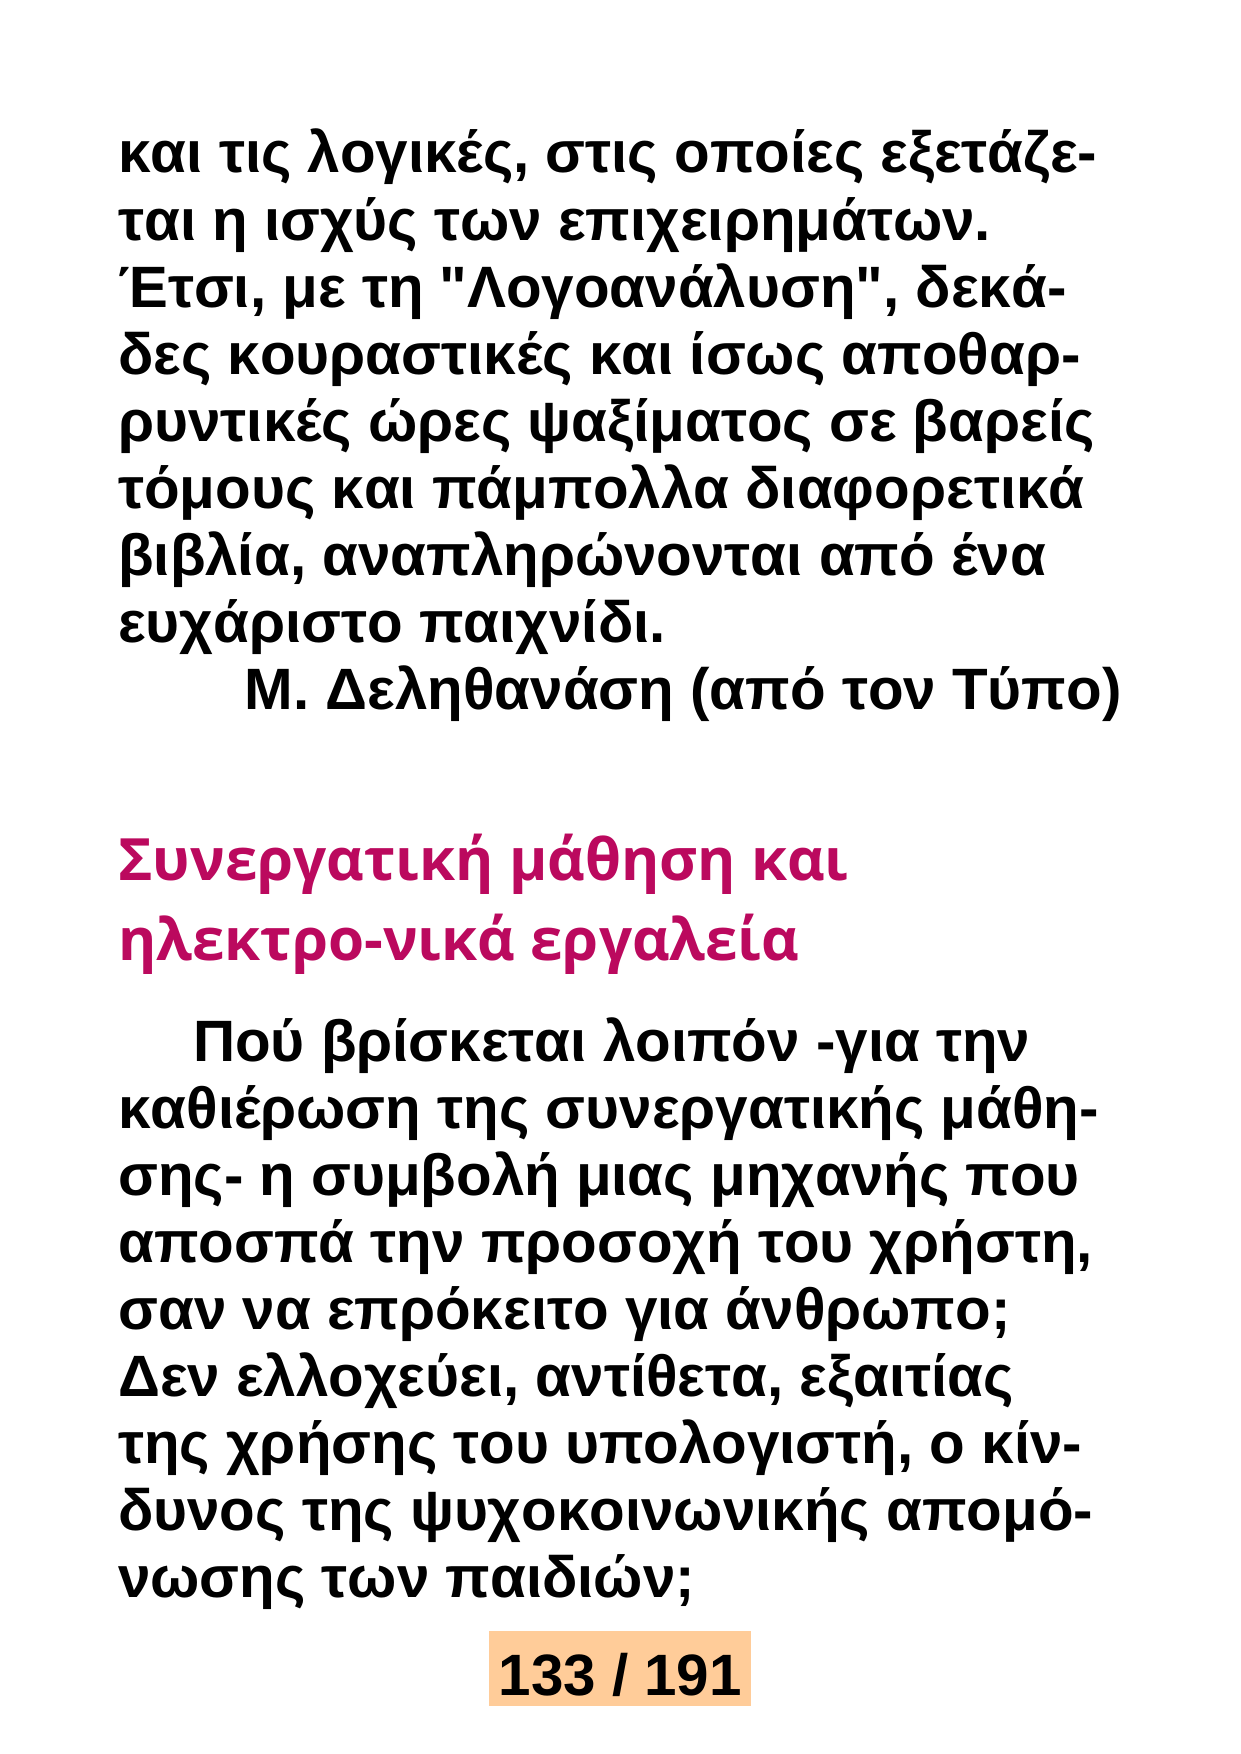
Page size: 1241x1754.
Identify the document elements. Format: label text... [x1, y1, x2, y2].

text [118, 118, 1122, 252]
text Μ. Δεληθανάση (από τον Τύπο) [118, 655, 1122, 722]
text Πού βρίσκεται λοιπόν -για την καθιέρωση της συνεργατικής μάθη-σης- η συμβολή μιας μηχανής που αποσπά την προσοχή του χρήστη, σαν να επρόκειτο για άνθρωπο; Δεν ελλοχεύει, αντίθετα, εξαιτίας της χρήσης του υπολογιστή, ο κίν-δυνος της ψυχοκοινωνικής απομό-νωσης των παιδιών; [118, 1006, 1122, 1610]
text Συνεργατική μάθηση και ηλεκτρο-νικά εργαλεία [118, 818, 1122, 977]
text Έτσι, με τη "Λογοανάλυση", δεκά-δες κουραστικές και ίσως αποθαρ-ρυντικές ώρες ψαξίματος σε βαρείς τόμους και πάμπολλα διαφορετικά βιβλία, αναπληρώνονται από ένα ευχάριστο παιχνίδι. [118, 252, 1122, 655]
